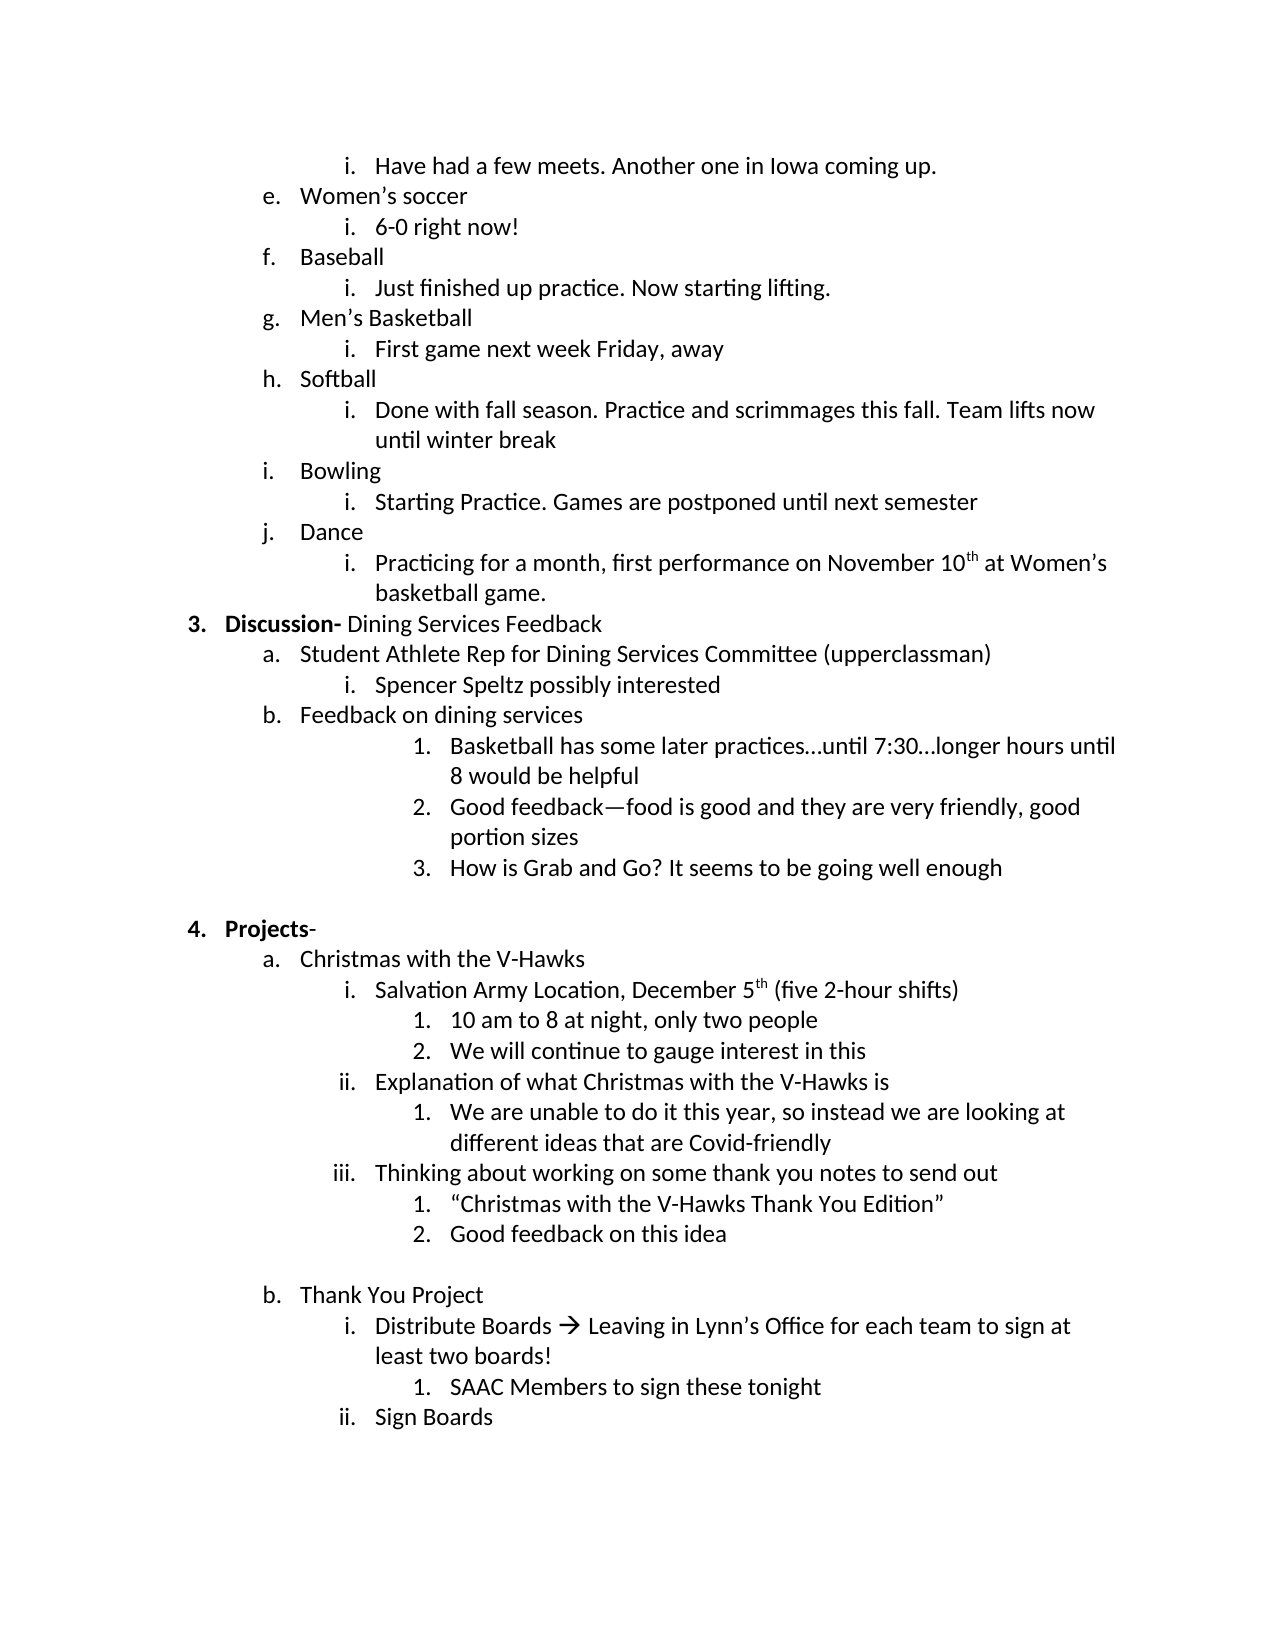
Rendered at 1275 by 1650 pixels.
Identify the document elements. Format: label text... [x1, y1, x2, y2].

list Starting Practice. Games are postponed until next semester [356, 486, 1125, 516]
list First game next week Friday, away [356, 333, 1125, 364]
list How is Grab and Go? It seems to be going well enough [412, 852, 1125, 882]
list Dance [262, 516, 1125, 547]
list Practicing for a month, first performance on November 10th at Women’s basketball game. [356, 547, 1125, 608]
list 10 am to 8 at night, only two people [412, 1004, 1125, 1035]
list Distribute Boards Leaving in Lynn’s Office for each team to sign at least two boards! [356, 1310, 1125, 1371]
list Good feedback—food is good and they are very friendly, good portion sizes [412, 791, 1125, 852]
list We will continue to gauge interest in this [412, 1035, 1125, 1066]
list We are unable to do it this year, so instead we are looking at different ideas that are Covid-friendly [412, 1096, 1125, 1157]
list 6-0 right now! [356, 211, 1125, 242]
list Spencer Speltz possibly interested [356, 669, 1125, 699]
list Thank You Project [262, 1279, 1125, 1310]
list Thinking about working on some thank you notes to send out [356, 1157, 1125, 1188]
list “Christmas with the V-Hawks Thank You Edition” [412, 1188, 1125, 1218]
list Salvation Army Location, December 5th (five 2-hour shifts) [356, 974, 1125, 1004]
list Just finished up practice. Now starting lifting. [356, 272, 1125, 303]
list Softball [262, 364, 1125, 394]
list Christmas with the V-Hawks [262, 943, 1125, 974]
list Feedback on dining services [262, 699, 1125, 730]
list Projects- [187, 913, 1125, 943]
list Men’s Basketball [262, 303, 1125, 333]
list Good feedback on this idea [412, 1218, 1125, 1249]
list Explanation of what Christmas with the V-Hawks is [356, 1066, 1125, 1096]
list Sign Boards [356, 1401, 1125, 1432]
list Basketball has some later practices…until 7:30…longer hours until 8 would be helpful [412, 730, 1125, 791]
list Bowling [262, 455, 1125, 486]
list Discussion- Dining Services Feedback [187, 608, 1125, 638]
list Student Athlete Rep for Dining Services Committee (upperclassman) [262, 638, 1125, 669]
list Have had a few meets. Another one in Iowa coming up. [356, 150, 1125, 181]
list Baseball [262, 242, 1125, 272]
list Done with fall season. Practice and scrimmages this fall. Team lifts now until winter break [356, 394, 1125, 455]
list SAAC Members to sign these tonight [412, 1371, 1125, 1401]
list Women’s soccer [262, 181, 1125, 211]
